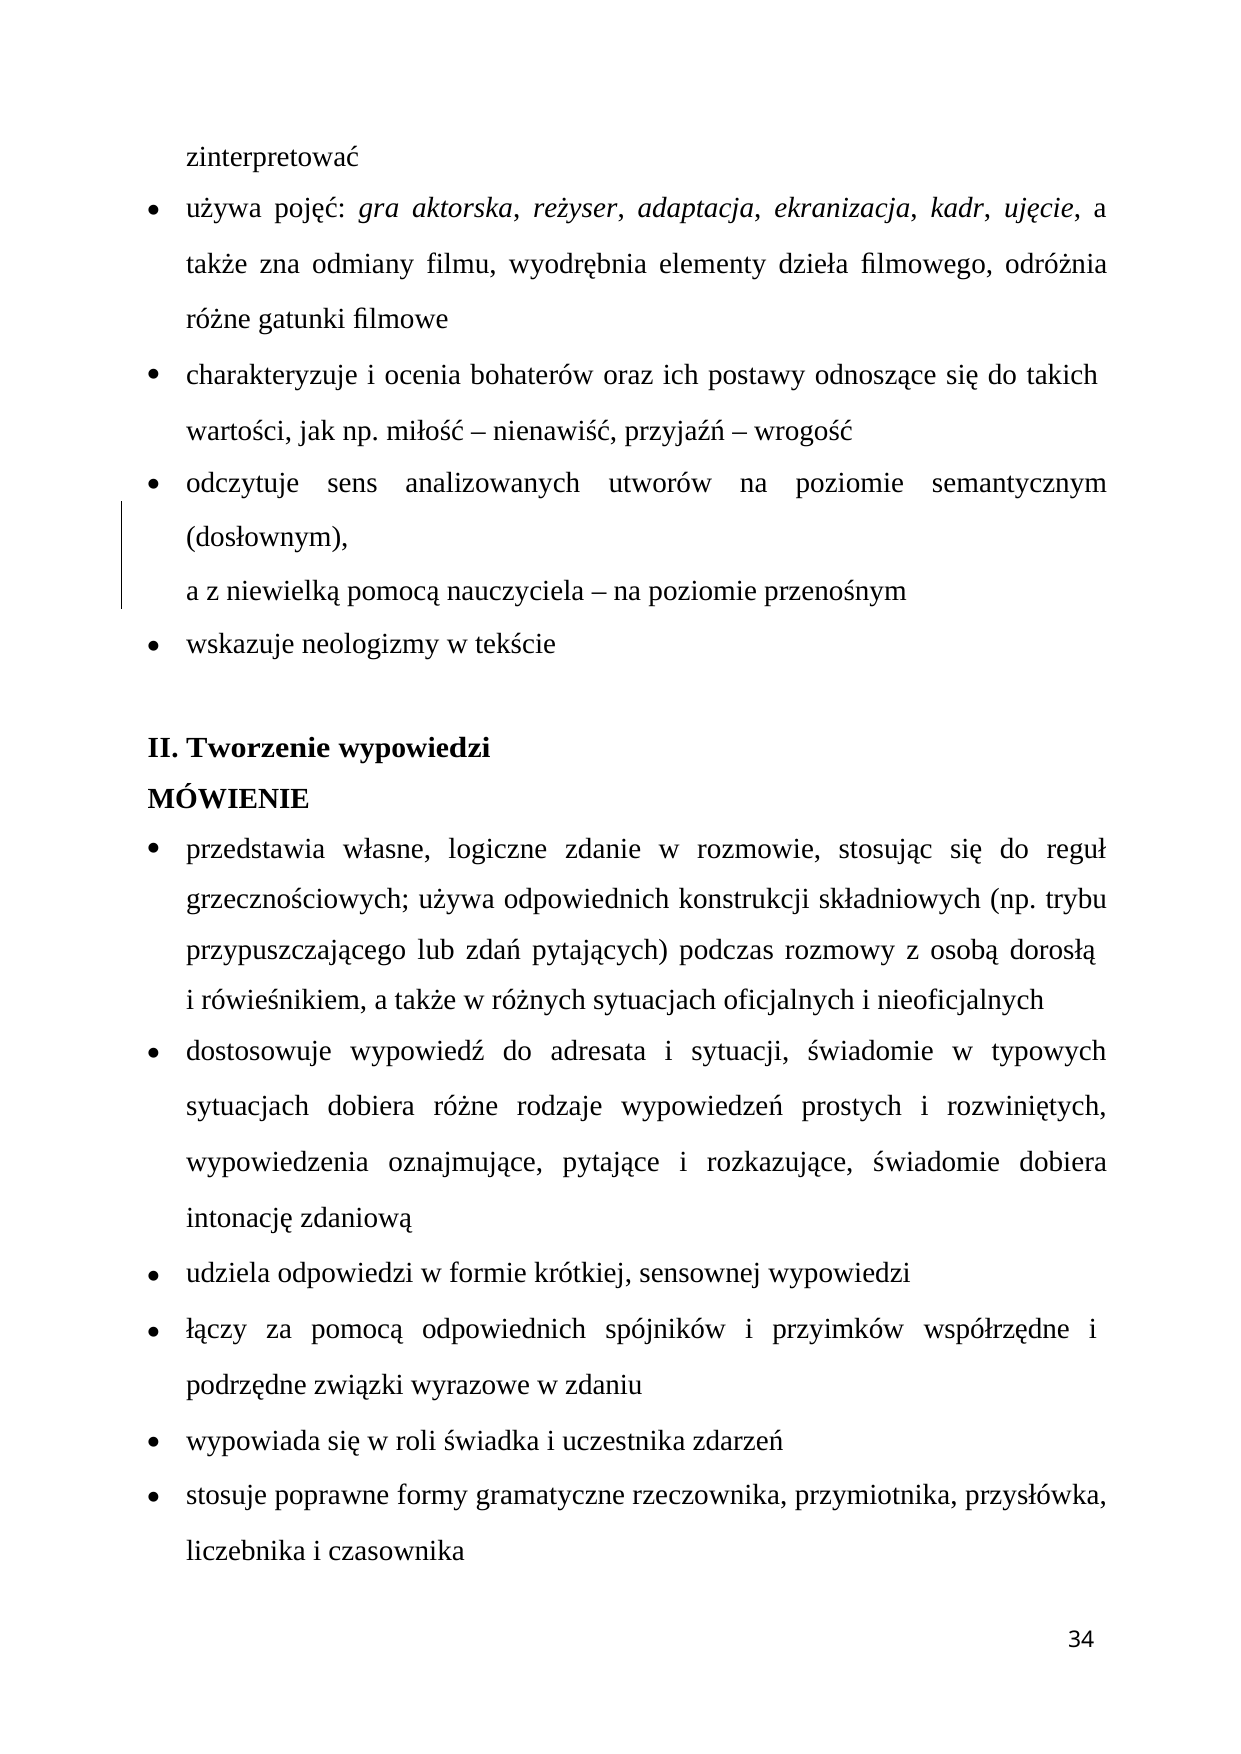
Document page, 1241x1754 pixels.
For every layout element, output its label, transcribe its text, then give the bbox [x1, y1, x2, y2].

list dostosowuje wypowiedź do adresata i sytuacji, świadomie w typowych sytuacjach dobiera różne rodzaje wypowiedzeń prostych i rozwiniętych, wypowiedzenia oznajmujące, pytające i rozkazujące, świadomie dobiera intonację zdaniową [148, 1033, 1107, 1237]
list wypowiada się w roli świadka i uczestnika zdarzeń [148, 1423, 1107, 1459]
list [148, 139, 1107, 173]
text MÓWIENIE [147, 781, 1107, 814]
list udziela odpowiedzi w formie krótkiej, sensownej wypowiedzi [148, 1256, 1107, 1293]
list stosuje poprawne formy gramatyczne rzeczownika, przymiotnika, przysłówka, liczebnika i czasownika [148, 1477, 1107, 1570]
list łączy za pomocą odpowiednich spójników i przyimków współrzędne i podrzędne związki wyrazowe w zdaniu [148, 1312, 1097, 1404]
list wskazuje neologizmy w tekście [148, 626, 1107, 662]
list odczytuje sens analizowanych utworów na poziomie semantycznym (dosłownym), a z niewielką pomocą nauczyciela – na poziomie przenośnym [148, 465, 1107, 608]
list przedstawia własne, logiczne zdanie w rozmowie, stosując się do reguł grzecznościowych; używa odpowiednich konstrukcji składniowych (np. trybu przypuszczającego lub zdań pytających) podczas rozmowy z osobą dorosłą i rówieśnikiem, a także w różnych sytuacjach oficjalnych i nieoficjalnych [148, 831, 1107, 1016]
list używa pojęć: gra aktorska, reżyser, adaptacja, ekranizacja, kadr, ujęcie, a także zna odmiany filmu, wyodrębnia elementy dzieła ﬁlmowego, odróżnia różne gatunki ﬁlmowe [148, 190, 1107, 339]
list charakteryzuje i ocenia bohaterów oraz ich postawy odnoszące się do takich wartości, jak np. miłość – nienawiść, przyjaźń – wrogość [148, 357, 1098, 447]
text II. Tworzenie wypowiedzi [147, 731, 1107, 764]
